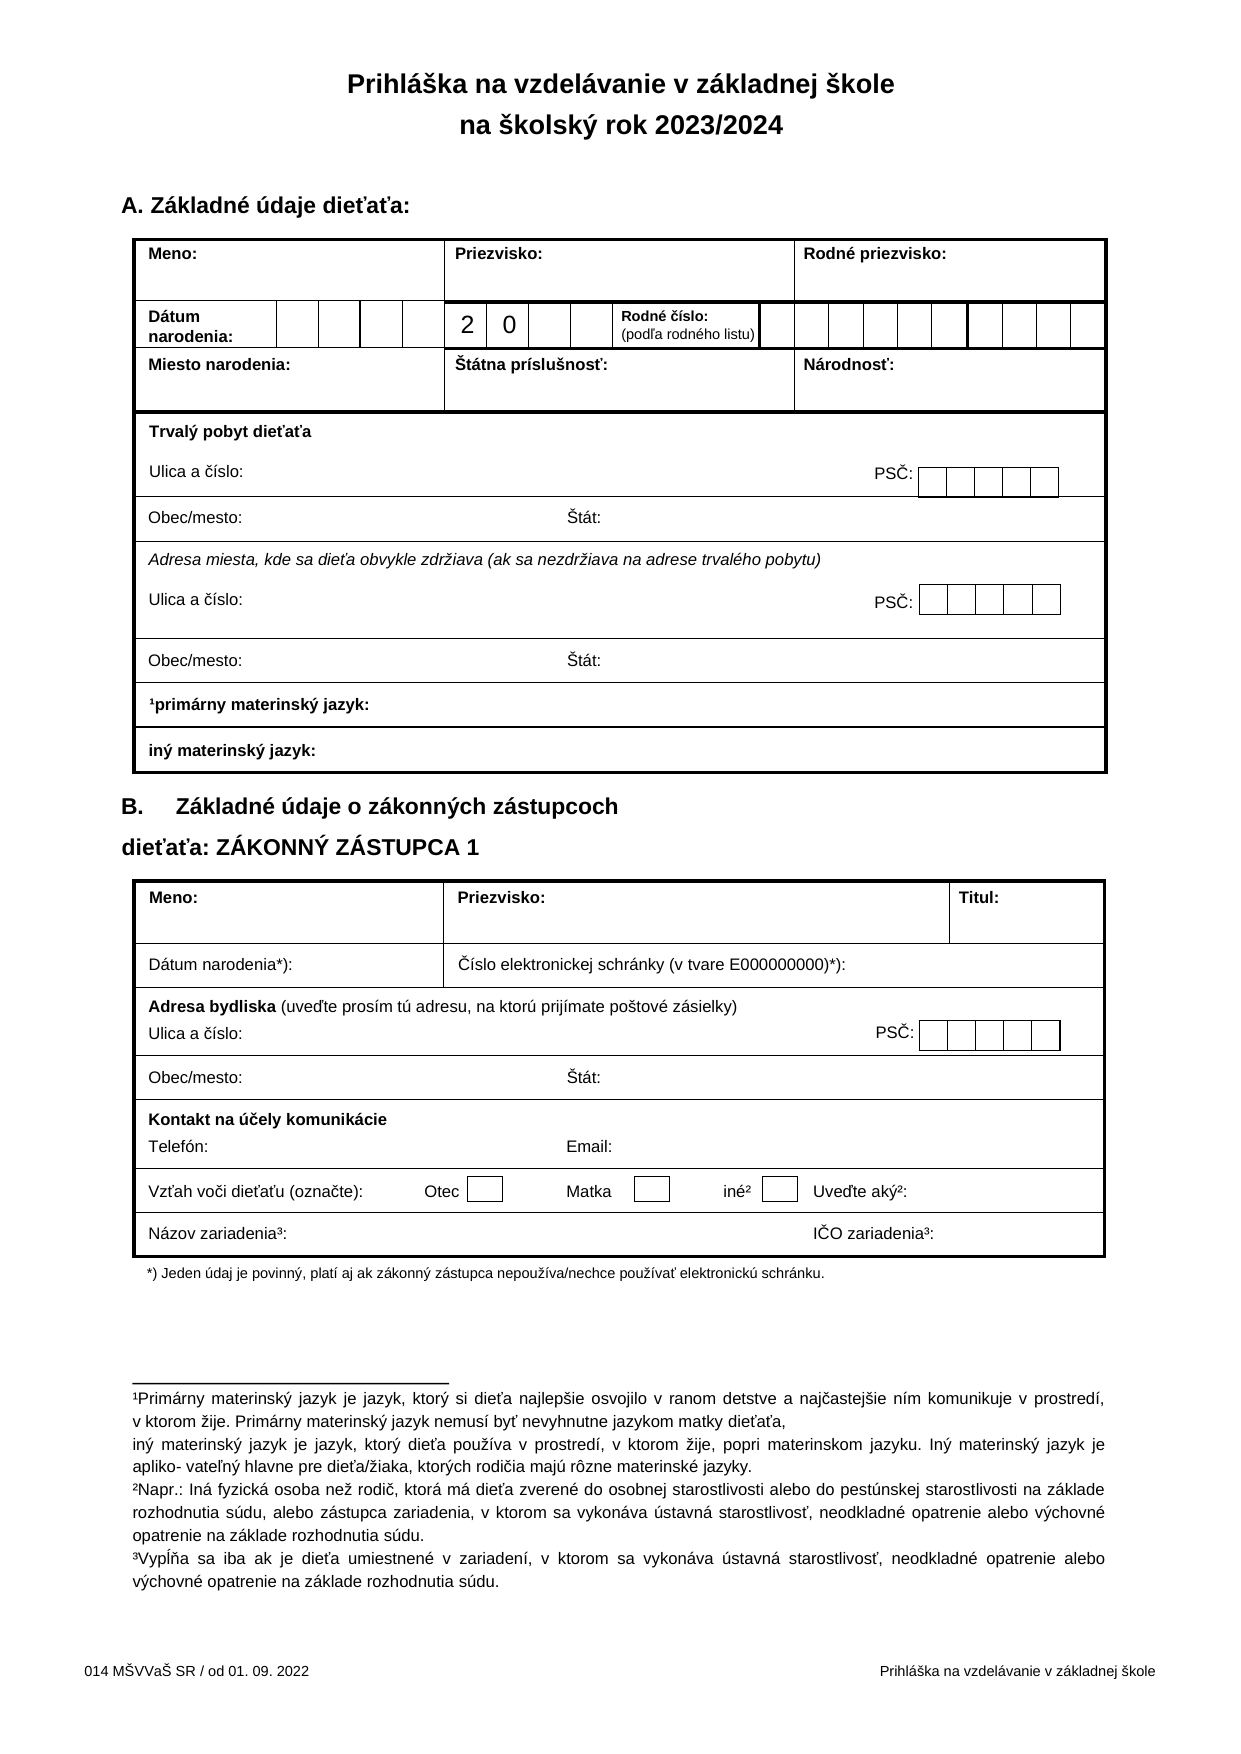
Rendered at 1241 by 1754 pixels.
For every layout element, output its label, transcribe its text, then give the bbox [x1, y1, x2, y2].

table_header Meno: [136, 883, 443, 943]
table_cell [361, 301, 402, 347]
table_cell Dátum narodenia: [136, 301, 276, 347]
table_cell Miesto narodenia: [136, 348, 444, 410]
table_cell [932, 304, 966, 347]
table_cell [1037, 304, 1070, 347]
table_cell 0 [487, 304, 528, 347]
list Základné údaje o zákonných zástupcoch dieťaťa: ZÁKONNÝ ZÁSTUPCA 1 [121, 793, 712, 860]
table_cell Trvalý pobyt dieťaťa Ulica a číslo: PSČ: [136, 414, 1104, 496]
table_cell Kontakt na účely komunikácie Telefón: Email: [136, 1100, 1103, 1167]
table_cell [950, 1213, 1103, 1255]
table_cell Vzťah voči dieťaťu (označte): Otec Matka iné² [136, 1169, 780, 1212]
table_header Priezvisko: [444, 883, 949, 943]
table_cell Adresa miesta, kde sa dieťa obvykle zdržiava (ak sa nezdržiava na adrese trvalého pobytu) Ulica a číslo: PSČ: [136, 542, 1104, 638]
table_cell [829, 304, 863, 347]
table_cell [795, 304, 828, 347]
table_cell Obec/mesto: Štát: [136, 639, 1104, 682]
title Prihláška na vzdelávanie v základnej škole na školský rok 2023/2024 [347, 68, 897, 141]
table_cell [1003, 304, 1036, 347]
table_header Meno: [136, 241, 444, 300]
table_cell Číslo elektronickej schránky (v tvare E000000000)*): [444, 944, 1103, 987]
subtitle Základné údaje dieťaťa: [121, 192, 1121, 219]
table_cell [950, 988, 1103, 1055]
table_cell PSČ: [780, 988, 949, 1055]
table_cell Obec/mesto: Štát: [136, 497, 1104, 541]
table_cell [403, 301, 444, 347]
table_cell Rodné číslo: (podľa rodného listu) [613, 304, 758, 347]
table_cell [277, 301, 318, 347]
text iný materinský jazyk je jazyk, ktorý dieťa používa v prostredí, v ktorom žije, popri materinskom jazyku. Iný materinský jazyk je apliko- vateľný hlavne pre dieťa/žiaka, ktorých rodičia majú rôzne materinské jazyky. [132, 1434, 1106, 1476]
text *) Jeden údaj je povinný, platí aj ak zákonný zástupca nepoužíva/nechce používať elektronickú schránku. [147, 1265, 1121, 1281]
table_cell IČO zariadenia³: [780, 1213, 949, 1255]
table_cell [319, 301, 359, 347]
table_header Rodné priezvisko: [795, 241, 1104, 300]
table_cell Štátna príslušnosť: [445, 350, 794, 410]
table_cell Národnosť: [795, 350, 1104, 410]
text ³Vypĺňa sa iba ak je dieťa umiestnené v zariadení, v ktorom sa vykonáva ústavná starostlivosť, neodkladné opatrenie alebo výchovné opatrenie na základe rozhodnutia súdu. [132, 1549, 1106, 1591]
table_cell Názov zariadenia³: [136, 1213, 780, 1255]
table_cell 2 [445, 304, 486, 347]
text ¹Primárny materinský jazyk je jazyk, ktorý si dieťa najlepšie osvojilo v ranom detstve a najčastejšie ním komunikuje v prostredí, v ktorom žije. Primárny materinský jazyk nemusí byť nevyhnutne jazykom matky dieťaťa, [132, 1388, 1106, 1431]
table_cell Adresa bydliska (uveďte prosím tú adresu, na ktorú prijímate poštové zásielky) Ulica a číslo: [136, 988, 780, 1055]
table_cell [529, 304, 570, 347]
table_cell [1071, 304, 1104, 347]
table_cell [864, 304, 897, 347]
table_cell ¹primárny materinský jazyk: [136, 683, 1104, 726]
table_cell [898, 304, 931, 347]
table_cell Obec/mesto: Štát: [136, 1056, 1103, 1099]
table_header Titul: [950, 883, 1103, 943]
table_header Priezvisko: [445, 241, 794, 300]
table_cell [950, 1169, 1103, 1212]
table_cell [571, 304, 612, 347]
table_cell Dátum narodenia*): [136, 944, 443, 987]
table_cell Uveďte aký²: [780, 1169, 949, 1212]
table_cell iný materinský jazyk: [136, 728, 1104, 771]
table_cell [761, 304, 794, 347]
table_cell [969, 304, 1002, 347]
text ²Napr.: Iná fyzická osoba než rodič, ktorá má dieťa zverené do osobnej starostlivosti alebo do pestúnskej starostlivosti na základe rozhodnutia súdu, alebo zástupca zariadenia, v ktorom sa vykonáva ústavná starostlivosť, neodkladné opatrenie alebo výchovné opatrenie na základe rozhodnutia súdu. [132, 1480, 1106, 1545]
